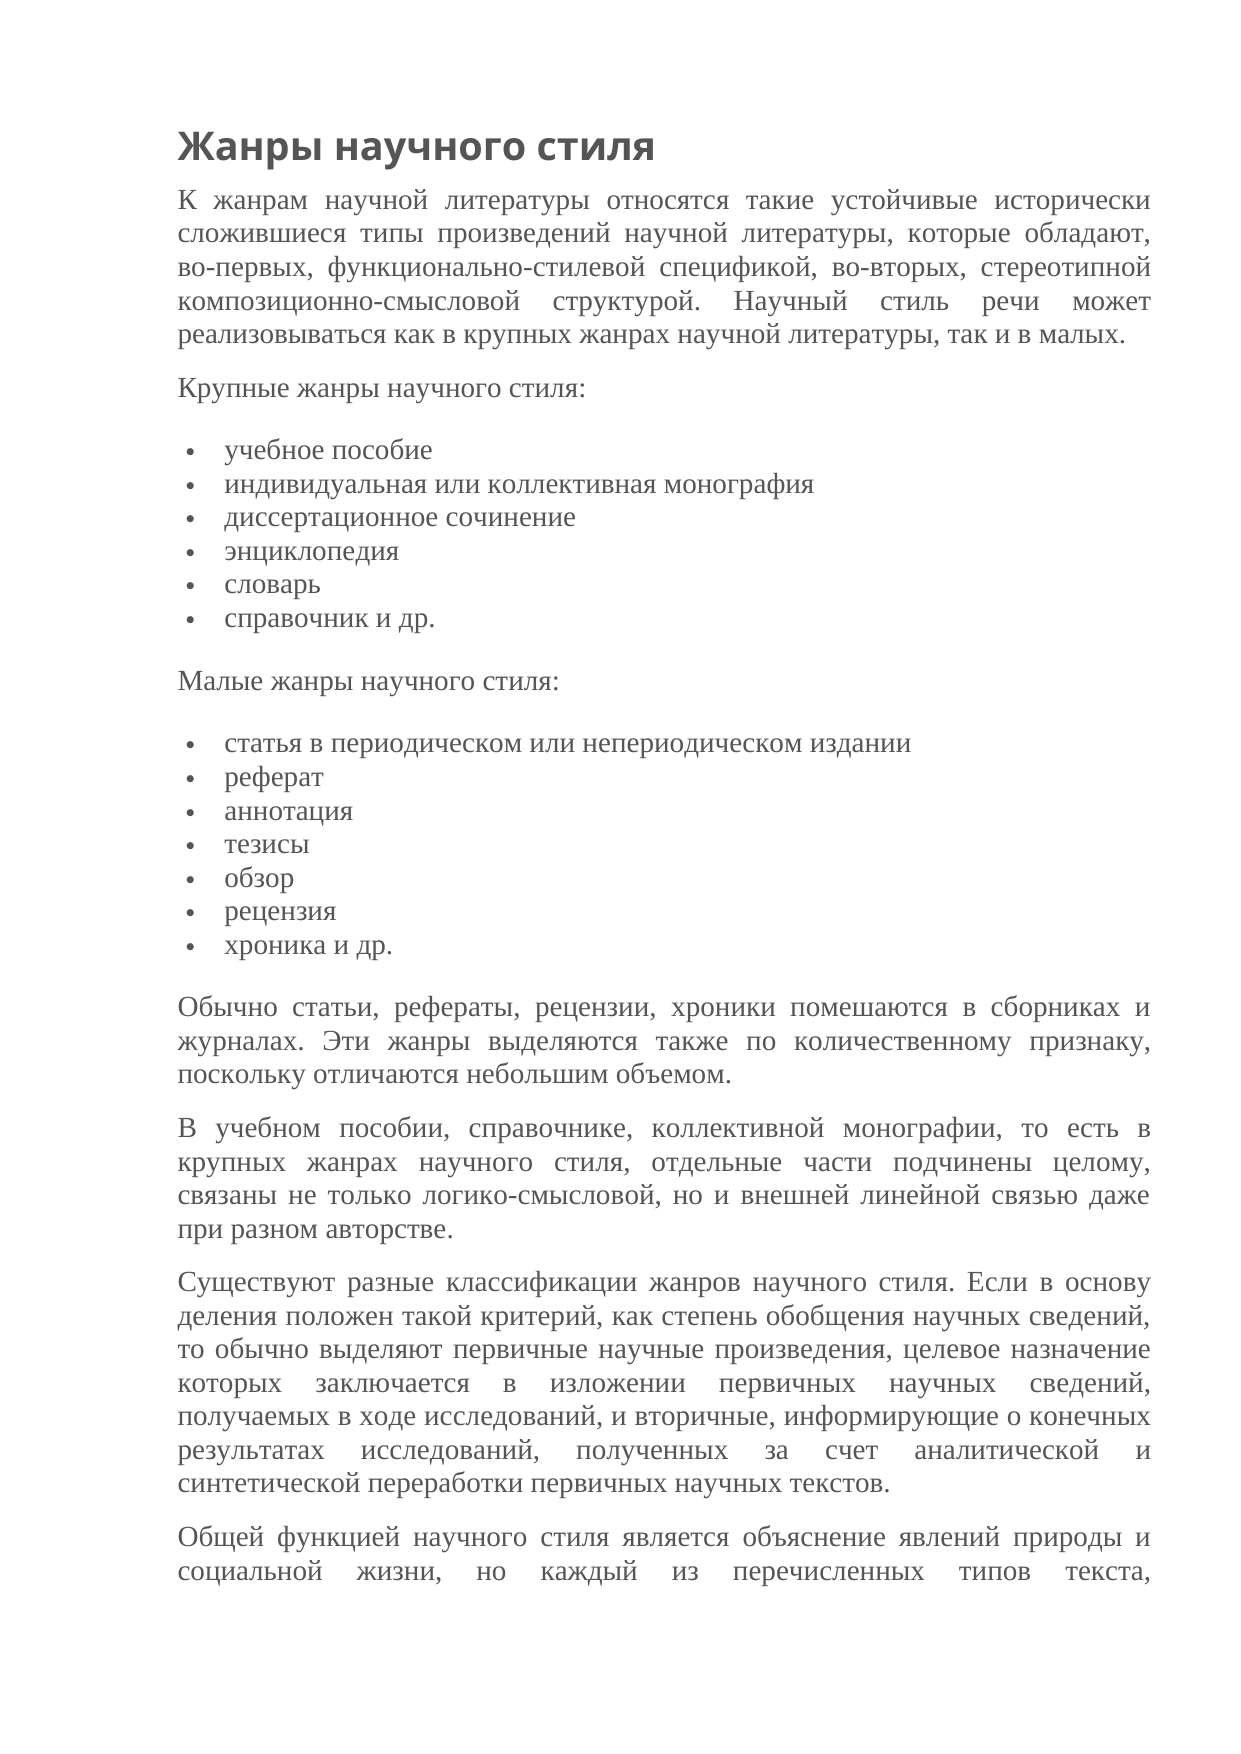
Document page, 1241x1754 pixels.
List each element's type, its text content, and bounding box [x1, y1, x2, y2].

list учебное пособие [187, 432, 1152, 466]
list статья в периодическом или непериодическом издании [187, 726, 1152, 759]
text В учебном пособии, справочнике, коллективной монографии, то есть в крупных жанрах научного стиля, отдельные части подчинены целому, связаны не только логико-смысловой, но и внешней линейной связью даже при разном авторстве. [177, 1110, 1152, 1244]
list словарь [187, 567, 1152, 600]
list тезисы [187, 826, 1152, 860]
list рецензия [187, 893, 1152, 927]
list энциклопедия [187, 533, 1152, 567]
text Существуют разные классификации жанров научного стиля. Если в основу деления положен такой критерий, как степень обобщения научных сведений, то обычно выделяют первичные научные произведения, целевое назначение которых заключается в изложении первичных научных сведений, получаемых в ходе исследований, и вторичные, информирующие о конечных результатах исследований, полученных за счет аналитической и синтетической переработки первичных научных текстов. [177, 1264, 1152, 1499]
list диссертационное сочинение [187, 499, 1152, 533]
list реферат [187, 759, 1152, 793]
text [177, 1519, 1152, 1586]
list хроника и др. [187, 927, 1152, 960]
list индивидуальная или коллективная монография [187, 466, 1152, 499]
list обзор [187, 860, 1152, 893]
text Малые жанры научного стиля: [177, 663, 1152, 696]
text Жанры научного стиля [177, 118, 1152, 172]
list справочник и др. [187, 600, 1152, 634]
list аннотация [187, 793, 1152, 826]
text Обычно статьи, рефераты, рецензии, хроники помешаются в сборниках и журналах. Эти жанры выделяются также по количественному признаку, поскольку отличаются небольшим объемом. [177, 989, 1152, 1090]
text Крупные жанры научного стиля: [177, 370, 1152, 403]
text К жанрам научной литературы относятся такие устойчивые исторически сложившиеся типы произведений научной литературы, которые обладают, во-первых, функционально-стилевой спецификой, во-вторых, стереотипной композиционно-смысловой структурой. Научный стиль речи может реализовываться как в крупных жанрах научной литературы, так и в малых. [177, 182, 1152, 350]
